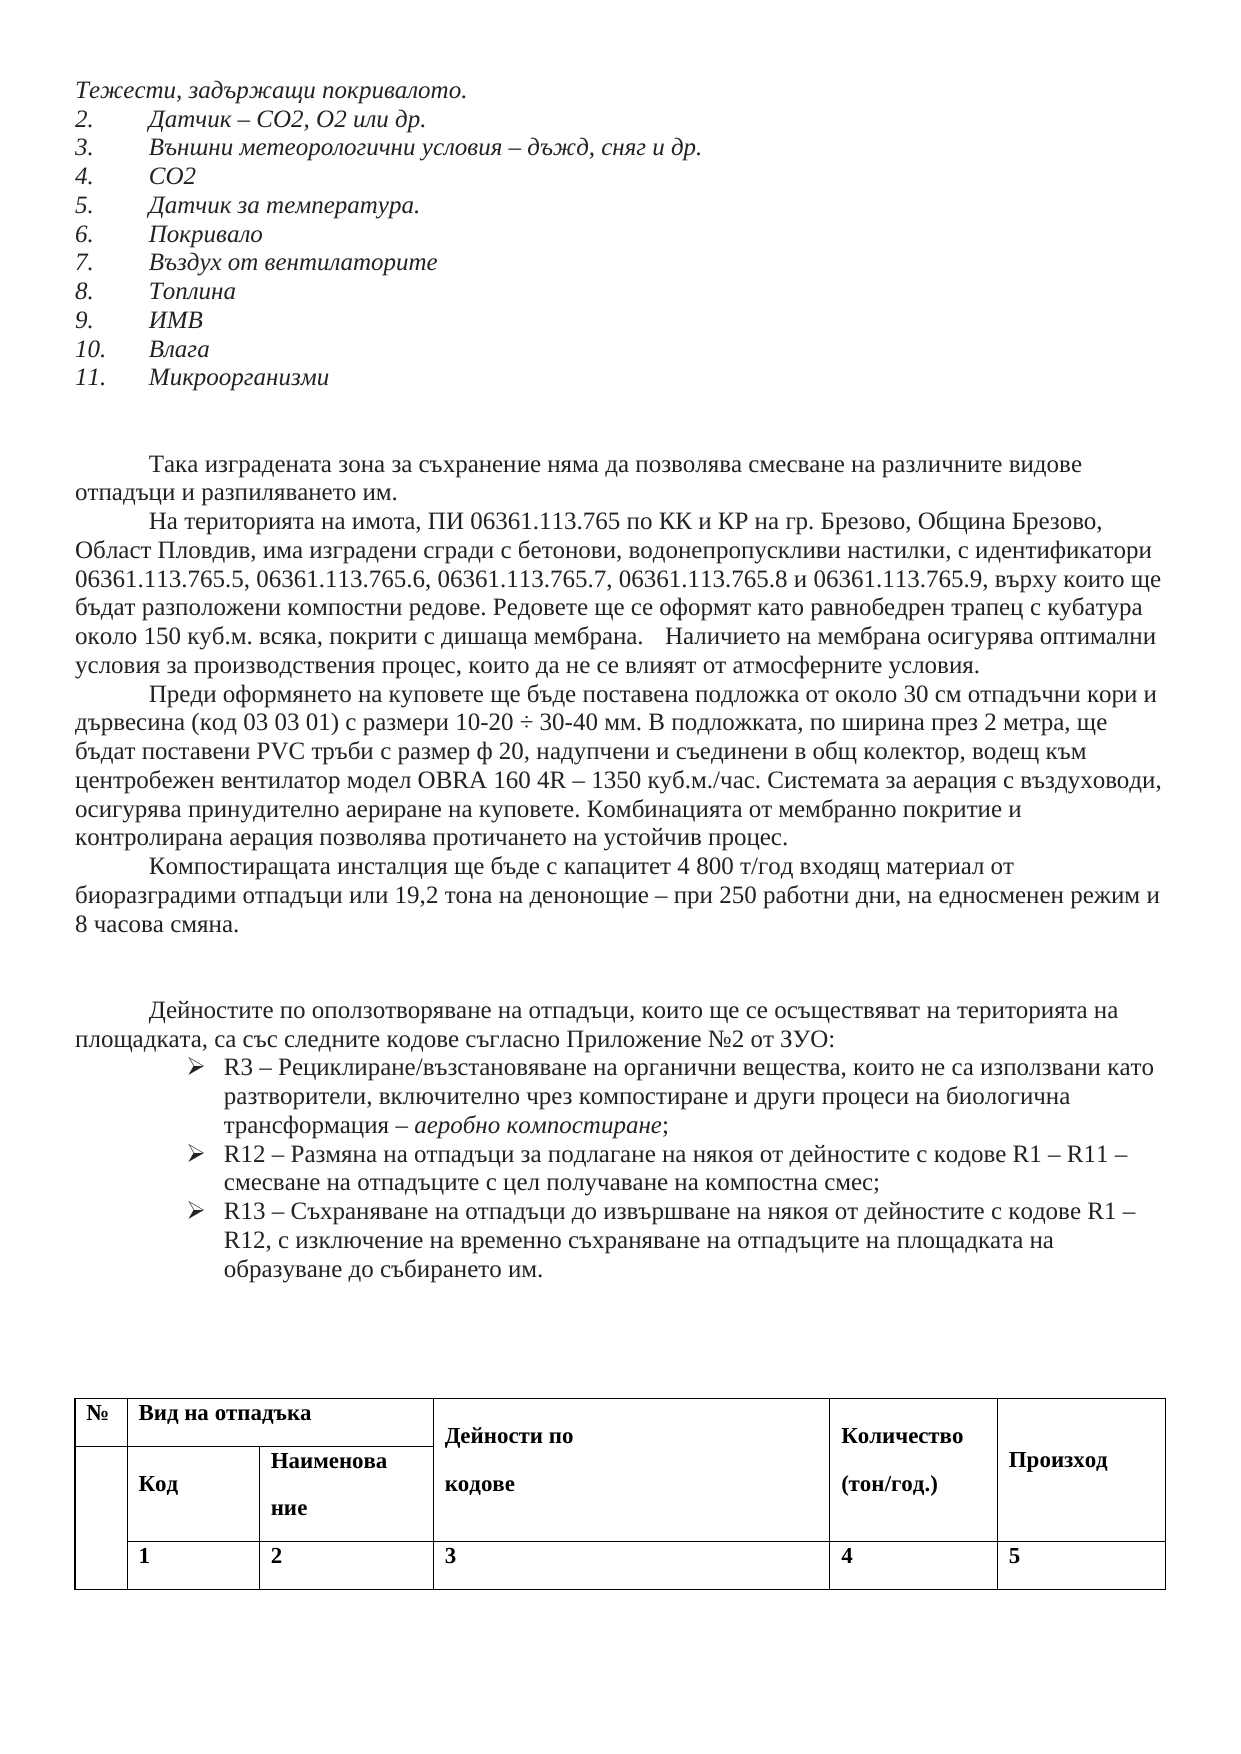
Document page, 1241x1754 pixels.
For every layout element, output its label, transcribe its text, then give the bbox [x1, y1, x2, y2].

text 7. Въздух от вентилаторите [75, 247, 1165, 276]
table_header Количество (тон/год.) [830, 1399, 997, 1541]
table_header Произход [998, 1399, 1165, 1541]
text На територията на имота, ПИ 06361.113.765 по КК и КР на гр. Брезово, Община Брезово, Област Пловдив, има изградени сгради с бетонови, водонепропускливи настилки, с идентификатори 06361.113.765.5, 06361.113.765.6, 06361.113.765.7, 06361.113.765.8 и 06361.113.765.9, върху които ще бъдат разположени компостни редове. Редовете ще се оформят като равнобедрен трапец с кубатура около 150 куб.м. всяка, покрити с дишаща мембрана. Наличието на мембрана осигурява оптимални условия за производствения процес, които да не се влияят от атмосферните условия. [75, 506, 1165, 679]
text Така изградената зона за съхранение няма да позволява смесване на различните видове отпадъци и разпиляването им. [75, 449, 1165, 506]
table_header Дейности по кодове [434, 1399, 829, 1541]
table_cell 4 [830, 1542, 997, 1589]
text 4. CO2 [75, 161, 1165, 190]
table_cell Наименова ние [260, 1447, 433, 1541]
text 5. Датчик за температура. [75, 190, 1165, 219]
text 9. ИМВ [75, 305, 1165, 334]
table_header № [76, 1399, 127, 1446]
table_cell Код [128, 1447, 259, 1541]
table_cell 3 [434, 1542, 829, 1589]
table_cell 1 [128, 1542, 259, 1589]
text 8. Топлина [75, 276, 1165, 305]
table_cell 2 [260, 1542, 433, 1589]
text Преди оформянето на куповете ще бъде поставена подложка от около 30 см отпадъчни кори и дървесина (код 03 03 01) с размери 10-20 ÷ 30-40 мм. В подложката, по ширина през 2 метра, ще бъдат поставени PVC тръби с размер ф 20, надупчени и съединени в общ колектор, водещ към центробежен вентилатор модел OBRA 160 4R – 1350 куб.м./час. Системата за аерация с въздуховоди, осигурява принудително аериране на куповете. Комбинацията от мембранно покритие и контролирана аерация позволява протичането на устойчив процес. [75, 679, 1165, 851]
table_header Вид на отпадъка [128, 1399, 433, 1446]
text 11. Микроорганизми [75, 362, 1165, 391]
text Тежести, задържащи покривалото. [75, 75, 1165, 104]
text 10. Влага [75, 334, 1165, 362]
list R12 – Размяна на отпадъци за подлагане на някоя от дейностите с кодове R1 – R11 – смесване на отпадъците с цел получаване на компостна смес; [186, 1139, 1165, 1196]
text 3. Външни метеорологични условия – дъжд, сняг и др. [75, 132, 1165, 161]
table_cell [76, 1447, 127, 1589]
text 2. Датчик – CO2, O2 или др. [75, 104, 1165, 132]
table_cell 5 [998, 1542, 1165, 1589]
list R13 – Съхраняване на отпадъци до извършване на някоя от дейностите с кодове R1 – R12, с изключение на временно съхраняване на отпадъците на площадката на образуване до събирането им. [186, 1196, 1165, 1282]
list R3 – Рециклиране/възстановяване на органични вещества, които не са използвани като разтворители, включително чрез компостиране и други процеси на биологична трансформация – аеробно компостиране; [186, 1052, 1165, 1139]
text 6. Покривало [75, 219, 1165, 247]
text Компостиращата инсталция ще бъде с капацитет 4 800 т/год входящ материал от биоразградими отпадъци или 19,2 тона на денонощие – при 250 работни дни, на едносменен режим и 8 часова смяна. [75, 851, 1165, 937]
text Дейностите по оползотворяване на отпадъци, които ще се осъществяват на територията на площадката, са със следните кодове съгласно Приложение №2 от ЗУО: [75, 995, 1165, 1052]
